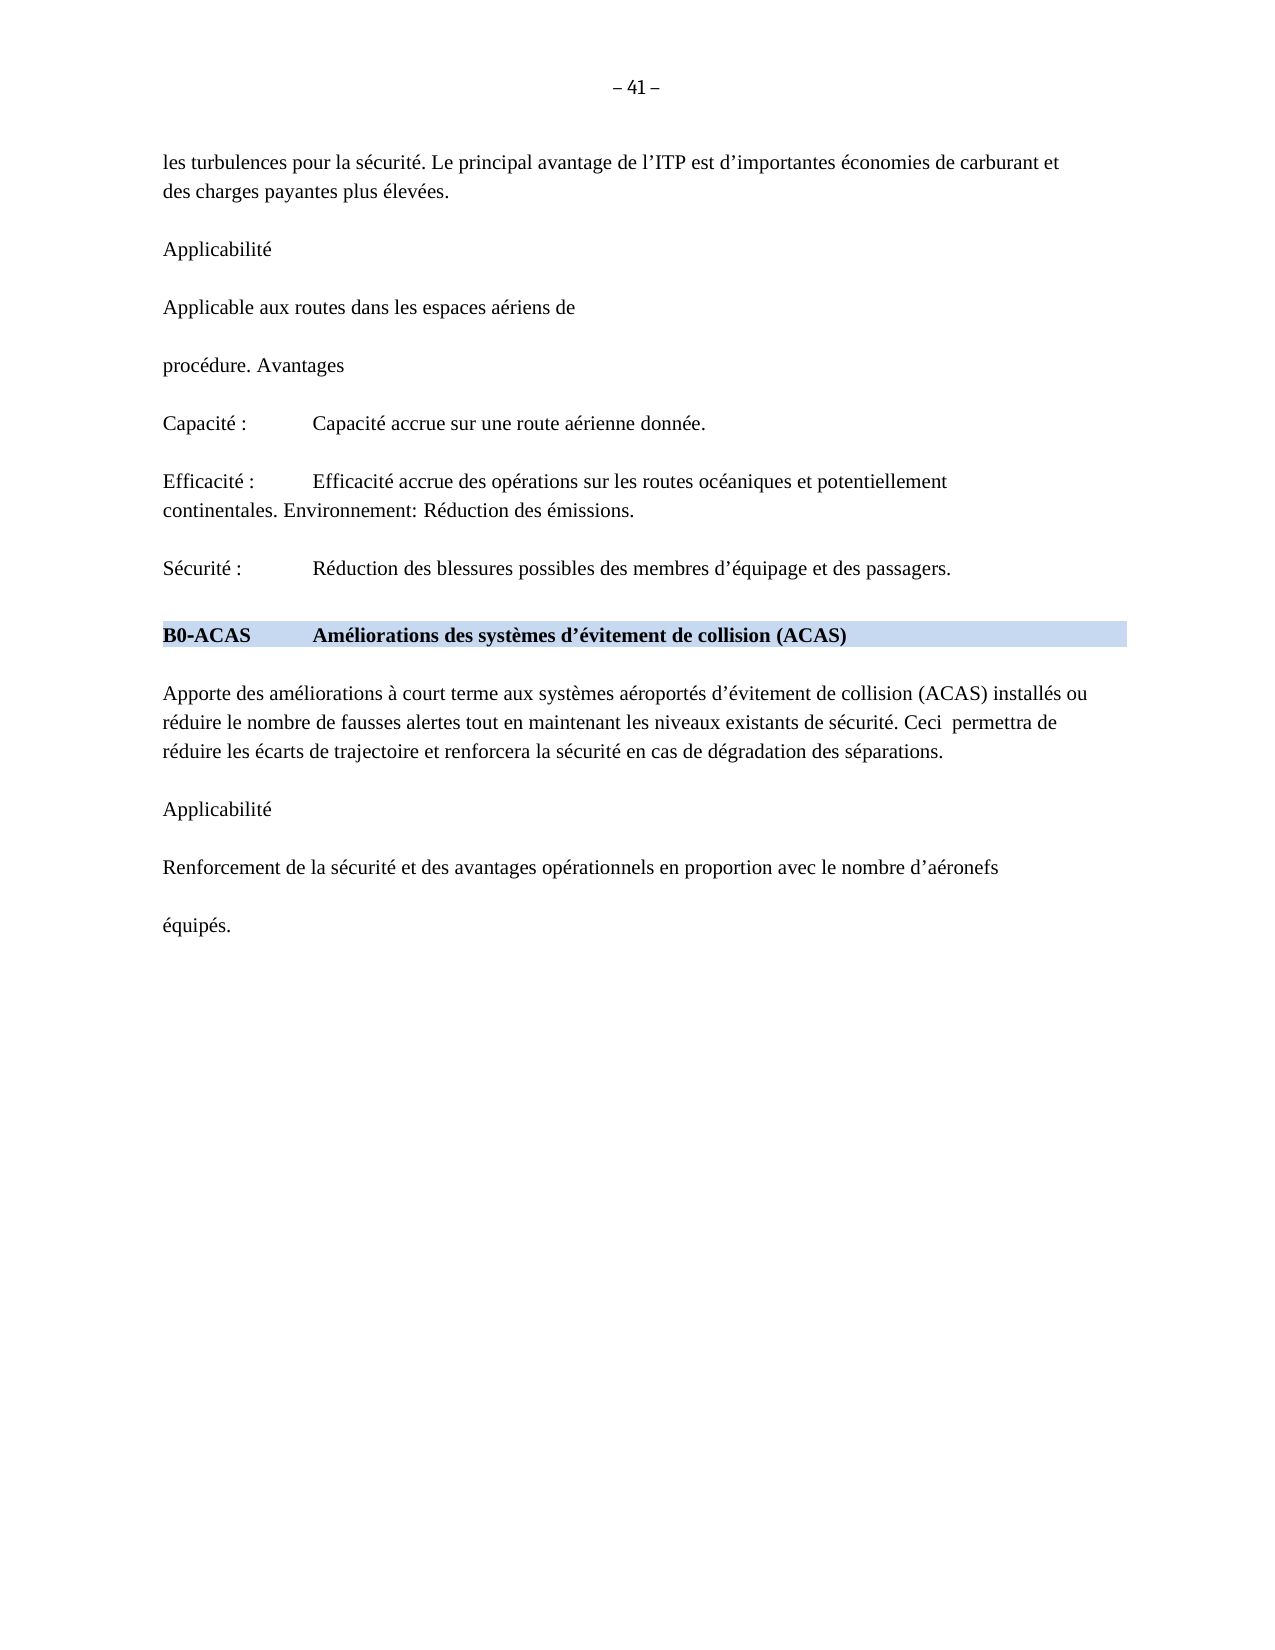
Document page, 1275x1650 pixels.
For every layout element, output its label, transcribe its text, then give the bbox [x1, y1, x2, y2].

text Sécurité : Réduction des blessures possibles des membres d’équipage et des passagers. [163, 556, 1127, 580]
text Applicabilité [162, 797, 1127, 821]
text Efficacité : Efficacité accrue des opérations sur les routes océaniques et potentiellement continentales. Environnement: Réduction des émissions. [163, 469, 1008, 522]
text Apporte des améliorations à court terme aux systèmes aéroportés d’évitement de collision (ACAS) installés ou réduire le nombre de fausses alertes tout en maintenant les niveaux existants de sécurité. Ceci permettra de réduire les écarts de trajectoire et renforcera la sécurité en cas de dégradation des séparations. [162, 681, 1117, 763]
text B0‐ACAS Améliorations des systèmes d’évitement de collision (ACAS) [163, 621, 1127, 647]
text Applicabilité [163, 237, 1127, 261]
text Renforcement de la sécurité et des avantages opérationnels en proportion avec le nombre d’aéronefs équipés. [162, 855, 1022, 937]
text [163, 150, 1081, 203]
text Capacité : Capacité accrue sur une route aérienne donnée. [163, 411, 1127, 435]
text Applicable aux routes dans les espaces aériens de procédure. Avantages [163, 295, 590, 377]
